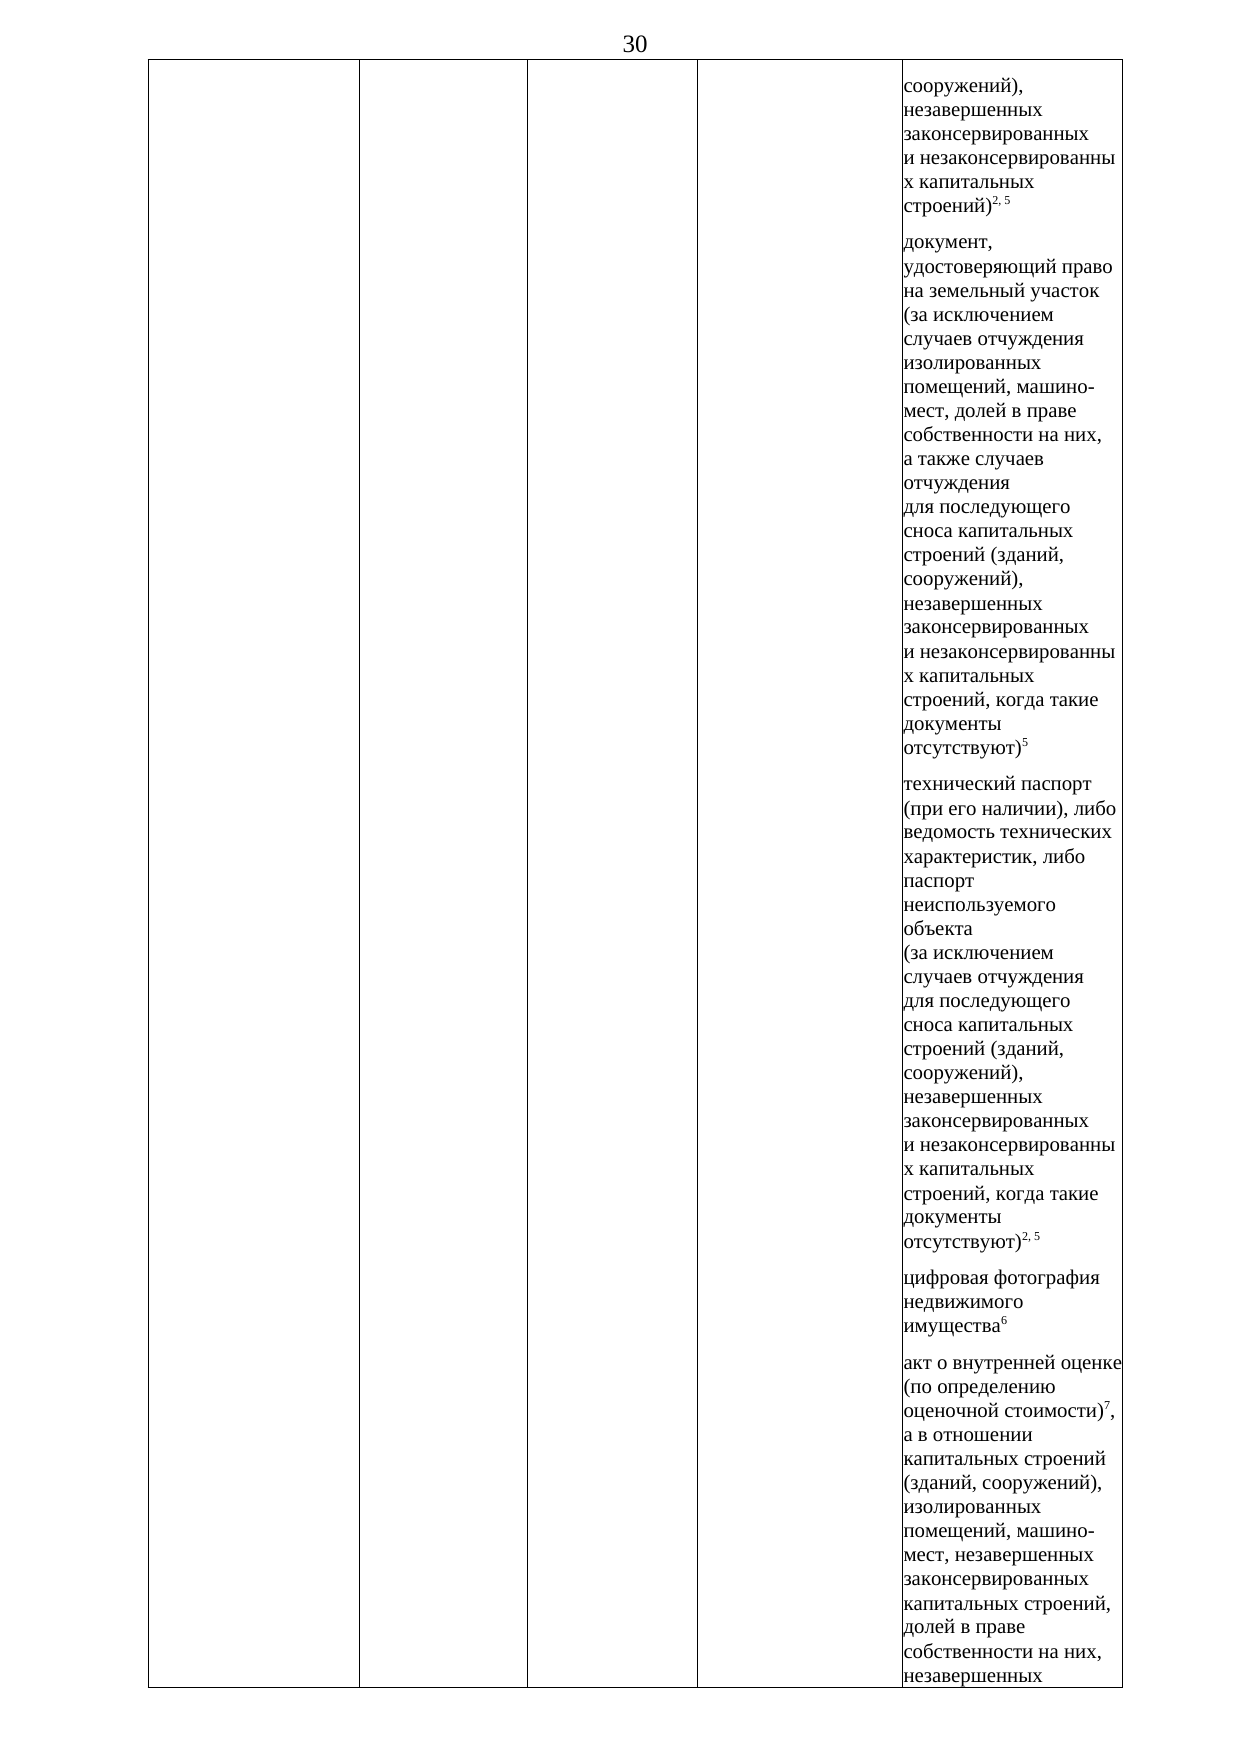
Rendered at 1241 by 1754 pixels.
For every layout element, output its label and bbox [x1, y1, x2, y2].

table_cell [528, 60, 697, 1687]
table_cell [903, 60, 1122, 1687]
table_cell [698, 60, 902, 1687]
table_cell [149, 60, 359, 1687]
table_cell [360, 60, 527, 1687]
